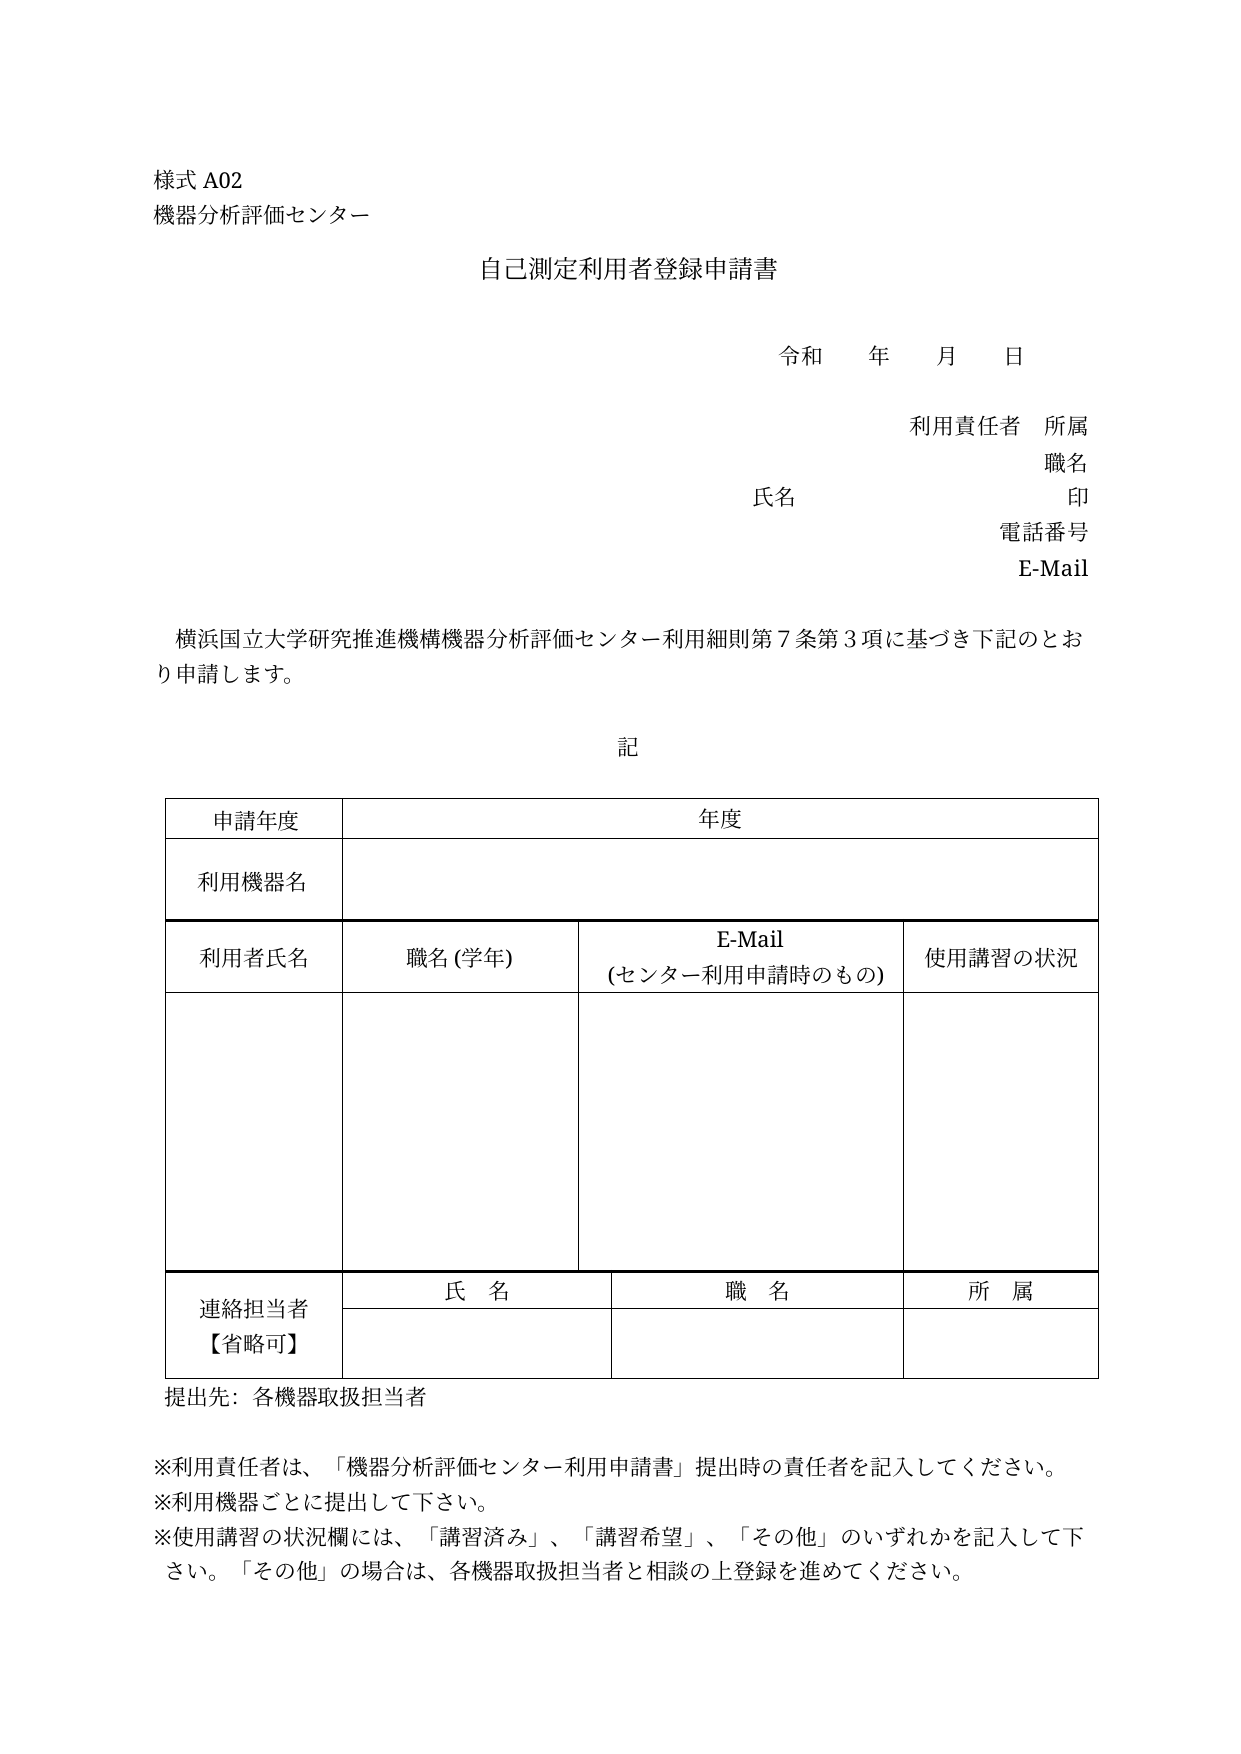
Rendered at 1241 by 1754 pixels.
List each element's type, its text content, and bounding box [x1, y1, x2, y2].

table_cell 所 属 [904, 1273, 1098, 1308]
text 利用責任者 所属 [153, 407, 1089, 442]
table_header 年度 [343, 799, 1098, 837]
text 提出先：各機器取扱担当者 [164, 1378, 1087, 1413]
table_header 申請年度 [166, 799, 342, 837]
table_cell 使用講習の状況 [904, 922, 1098, 992]
table_cell [904, 1309, 1098, 1377]
table_cell [343, 1309, 611, 1377]
table_cell [166, 993, 342, 1270]
table_cell 職名(学年) [343, 922, 578, 992]
table_cell [612, 1309, 903, 1377]
text 様式 A02 [153, 162, 1087, 196]
text ※利用機器ごとに提出して下さい。 [153, 1483, 1087, 1518]
table_cell [343, 993, 578, 1270]
table_cell 氏 名 [343, 1273, 611, 1308]
text 職名 [153, 444, 1089, 479]
table_cell 職 名 [612, 1273, 903, 1308]
text 自己測定利用者登録申請書 [169, 233, 1087, 303]
table_cell 連絡担当者 【省略可】 [166, 1273, 342, 1377]
text ※使用講習の状況欄には、「講習済み」、「講習希望」、「その他」のいずれかを記入して下さい。「その他」の場合は、各機器取扱担当者と相談の上登録を進めてください。 [153, 1518, 1087, 1588]
text 横浜国立大学研究推進機構機器分析評価センター利用細則第７条第３項に基づき下記のとおり申請します。 [153, 620, 1087, 690]
table_cell 利用者氏名 [166, 922, 342, 992]
text ※利用責任者は、「機器分析評価センター利用申請書」提出時の責任者を記入してください。 [153, 1448, 1087, 1483]
text E-Mail [153, 550, 1089, 585]
table_cell [579, 993, 903, 1270]
table_cell [904, 993, 1098, 1270]
text 記 [169, 728, 1087, 763]
table_cell [343, 839, 1098, 919]
text 令和 年 月 日 [153, 338, 1025, 373]
text 氏名 印 [153, 479, 1089, 514]
table_cell E-Mail (センター利用申請時のもの) [579, 922, 903, 992]
text 機器分析評価センター [153, 196, 1087, 231]
text 電話番号 [153, 514, 1089, 549]
table_cell 利用機器名 [166, 839, 342, 919]
